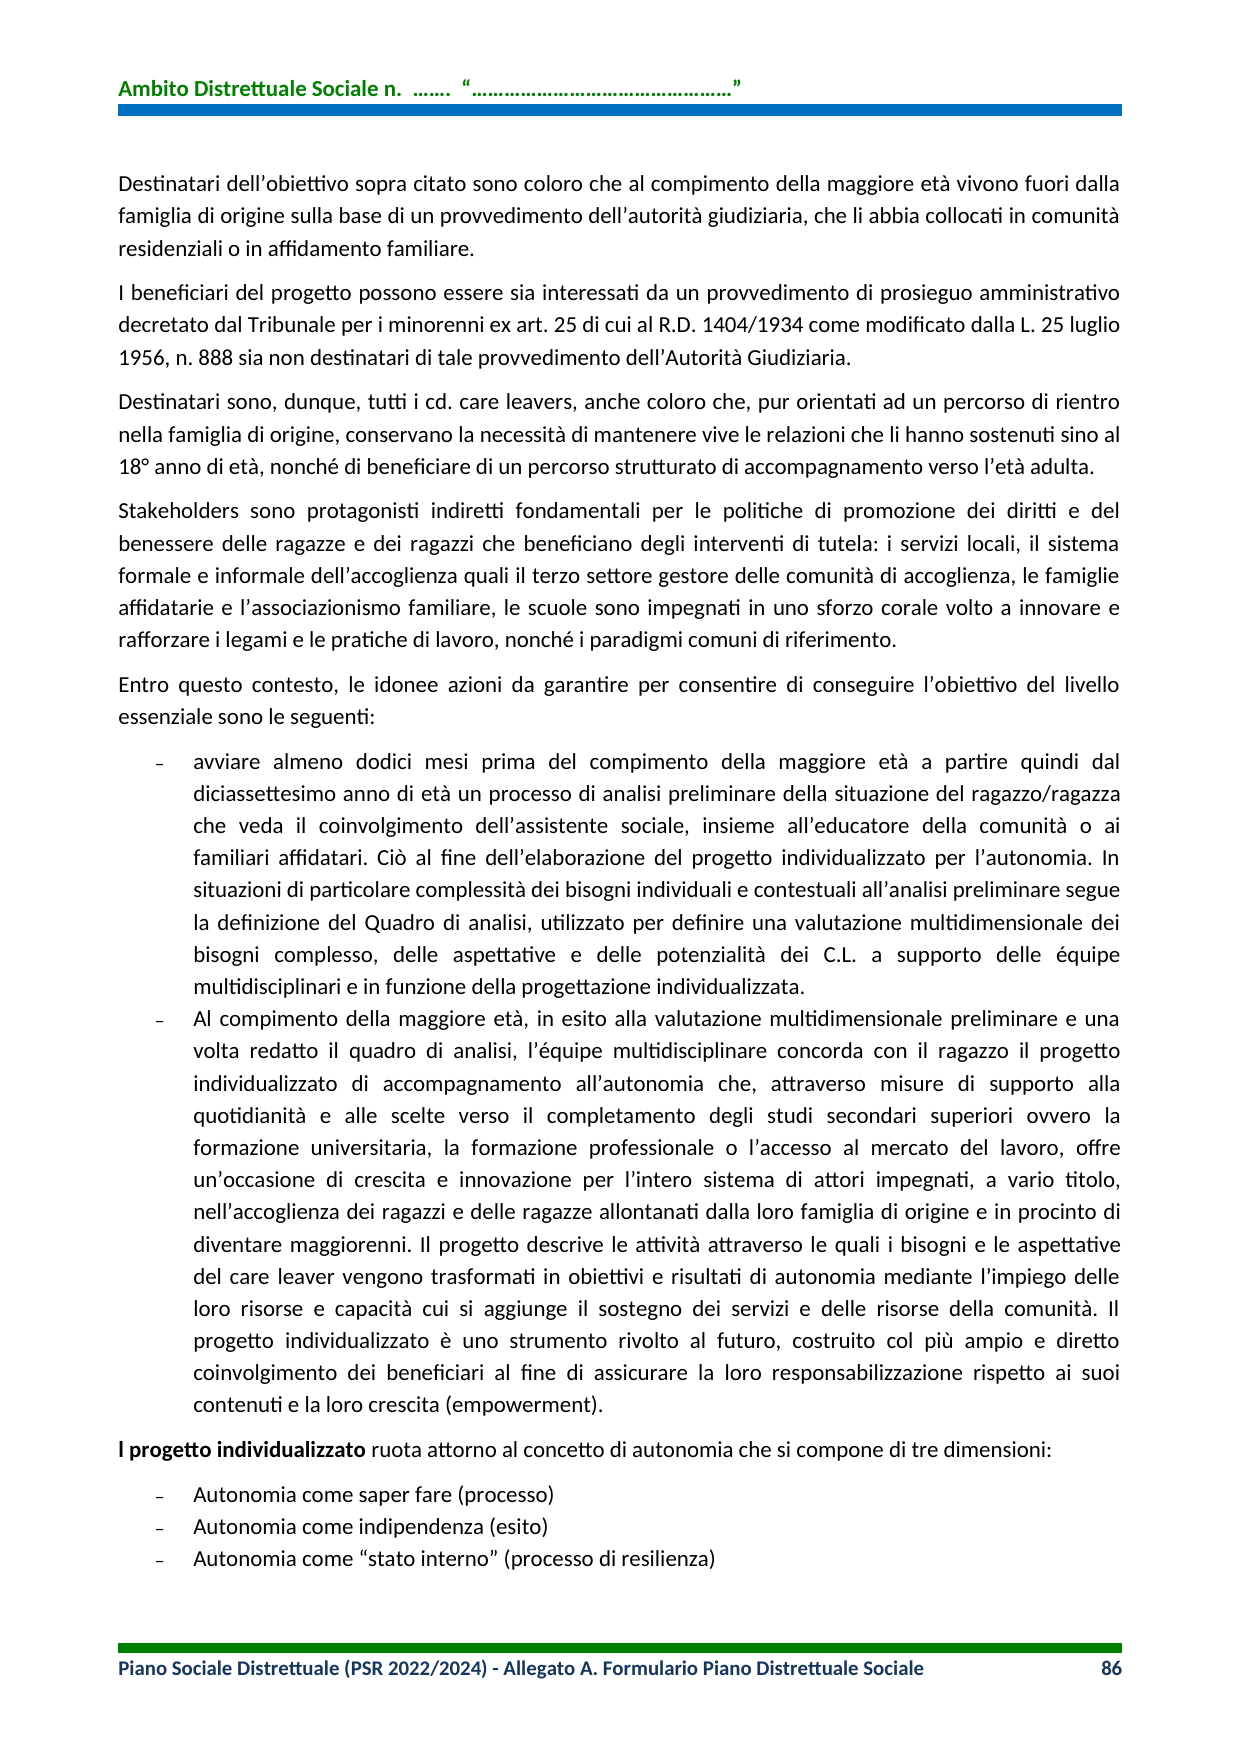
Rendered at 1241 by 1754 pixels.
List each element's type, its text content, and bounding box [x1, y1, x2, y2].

text Destinatari dell’obiettivo sopra citato sono coloro che al compimento della maggiore età vivono fuori dalla famiglia di origine sulla base di un provvedimento dell’autorità giudiziaria, che li abbia collocati in comunità residenziali o in affidamento familiare. [118, 169, 1122, 262]
text I beneficiari del progetto possono essere sia interessati da un provvedimento di prosieguo amministrativo decretato dal Tribunale per i minorenni ex art. 25 di cui al R.D. 1404/1934 come modificato dalla L. 25 luglio 1956, n. 888 sia non destinatari di tale provvedimento dell’Autorità Giudiziaria. [118, 278, 1122, 371]
list Autonomia come saper fare (processo) [156, 1480, 1122, 1508]
text Destinatari sono, dunque, tutti i cd. care leavers, anche coloro che, pur orientati ad un percorso di rientro nella famiglia di origine, conservano la necessità di mantenere vive le relazioni che li hanno sostenuti sino al 18° anno di età, nonché di beneficiare di un percorso strutturato di accompagnamento verso l’età adulta. [118, 387, 1122, 480]
text Entro questo contesto, le idonee azioni da garantire per consentire di conseguire l’obiettivo del livello essenziale sono le seguenti: [118, 670, 1122, 730]
list Autonomia come “stato interno” (processo di resilienza) [156, 1544, 1122, 1572]
list Al compimento della maggiore età, in esito alla valutazione multidimensionale preliminare e una volta redatto il quadro di analisi, l’équipe multidisciplinare concorda con il ragazzo il progetto individualizzato di accompagnamento all’autonomia che, attraverso misure di supporto alla quotidianità e alle scelte verso il completamento degli studi secondari superiori ovvero la formazione universitaria, la formazione professionale o l’accesso al mercato del lavoro, offre un’occasione di crescita e innovazione per l’intero sistema di attori impegnati, a vario titolo, nell’accoglienza dei ragazzi e delle ragazze allontanati dalla loro famiglia di origine e in procinto di diventare maggiorenni. Il progetto descrive le attività attraverso le quali i bisogni e le aspettative del care leaver vengono trasformati in obiettivi e risultati di autonomia mediante l’impiego delle loro risorse e capacità cui si aggiunge il sostegno dei servizi e delle risorse della comunità. Il progetto individualizzato è uno strumento rivolto al futuro, costruito col più ampio e diretto coinvolgimento dei beneficiari al fine di assicurare la loro responsabilizzazione rispetto ai suoi contenuti e la loro crescita (empowerment). [156, 1004, 1122, 1419]
text Stakeholders sono protagonisti indiretti fondamentali per le politiche di promozione dei diritti e del benessere delle ragazze e dei ragazzi che beneficiano degli interventi di tutela: i servizi locali, il sistema formale e informale dell’accoglienza quali il terzo settore gestore delle comunità di accoglienza, le famiglie affidatarie e l’associazionismo familiare, le scuole sono impegnati in uno sforzo corale volto a innovare e rafforzare i legami e le pratiche di lavoro, nonché i paradigmi comuni di riferimento. [118, 497, 1122, 653]
list Autonomia come indipendenza (esito) [156, 1512, 1122, 1540]
list avviare almeno dodici mesi prima del compimento della maggiore età a partire quindi dal diciassettesimo anno di età un processo di analisi preliminare della situazione del ragazzo/ragazza che veda il coinvolgimento dell’assistente sociale, insieme all’educatore della comunità o ai familiari affidatari. Ciò al fine dell’elaborazione del progetto individualizzato per l’autonomia. In situazioni di particolare complessità dei bisogni individuali e contestuali all’analisi preliminare segue la definizione del Quadro di analisi, utilizzato per definire una valutazione multidimensionale dei bisogni complesso, delle aspettative e delle potenzialità dei C.L. a supporto delle équipe multidisciplinari e in funzione della progettazione individualizzata. [156, 747, 1122, 1000]
text l progetto individualizzato ruota attorno al concetto di autonomia che si compone di tre dimensioni: [118, 1435, 1122, 1463]
